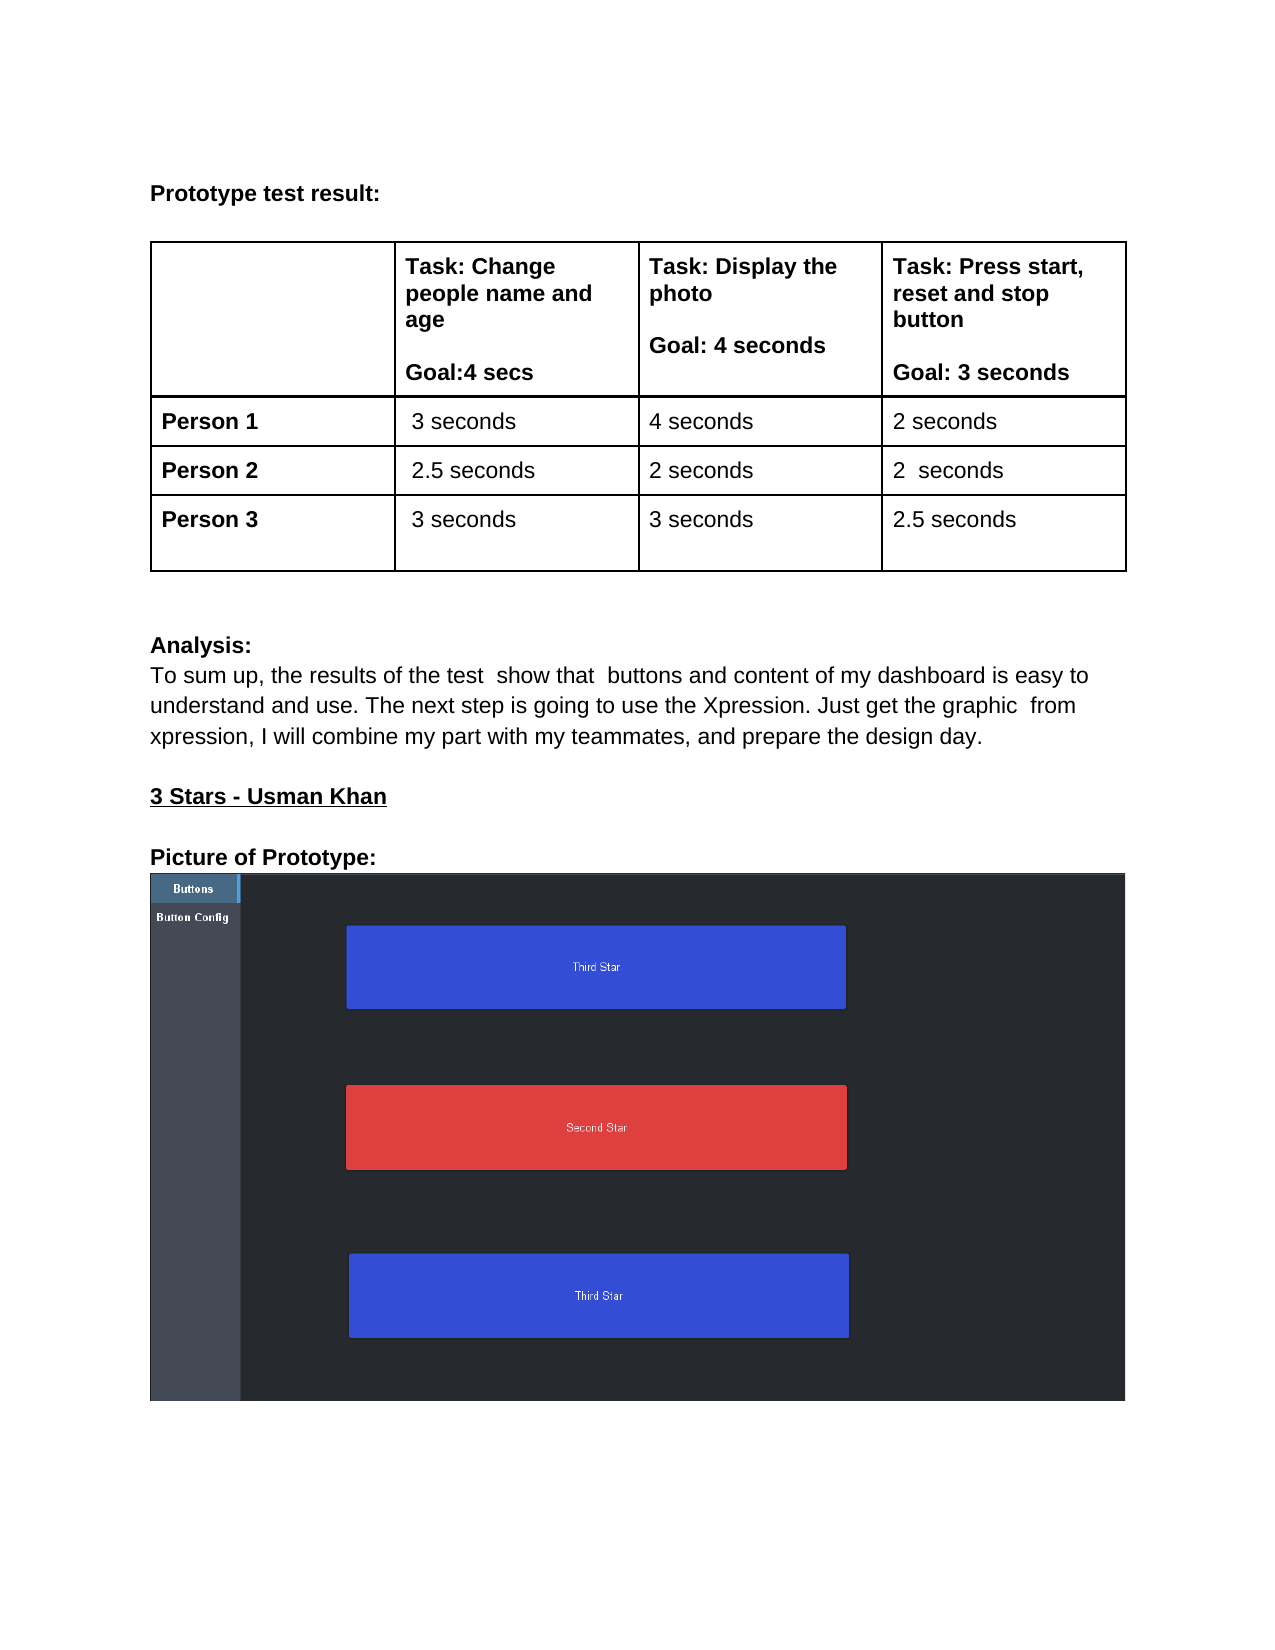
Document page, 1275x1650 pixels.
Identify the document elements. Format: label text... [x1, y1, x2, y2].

table_cell 2.5 seconds [396, 447, 638, 494]
table_cell 2.5 seconds [883, 496, 1125, 569]
table_cell 2 seconds [640, 447, 881, 494]
table_cell Person 3 [152, 496, 394, 569]
table_header Task: Display the photo Goal: 4 seconds [640, 243, 881, 395]
table_cell Person 2 [152, 447, 394, 494]
table_cell 2 seconds [883, 398, 1125, 444]
text Prototype test result: [150, 180, 1125, 207]
table_header [152, 243, 394, 395]
table_cell Person 1 [152, 398, 394, 444]
picture [150, 873, 1125, 1401]
table_cell 4 seconds [640, 398, 881, 444]
text To sum up, the results of the test show that buttons and content of my dashboard is easy to understand and use. The next step is going to use the Xpression. Just get the graphic from xpression, I will combine my part with my teammates, and prepare the design day. [150, 662, 1125, 749]
table_header Task: Press start, reset and stop button Goal: 3 seconds [883, 243, 1125, 395]
table_cell 3 seconds [640, 496, 881, 569]
text Picture of Prototype: [150, 843, 1125, 870]
text Analysis: [150, 632, 1125, 658]
table_cell 2 seconds [883, 447, 1125, 494]
text 3 Stars - Usman Khan [150, 783, 1125, 809]
table_cell 3 seconds [396, 398, 638, 444]
table_cell 3 seconds [396, 496, 638, 569]
table_header Task: Change people name and age Goal:4 secs [396, 243, 638, 395]
